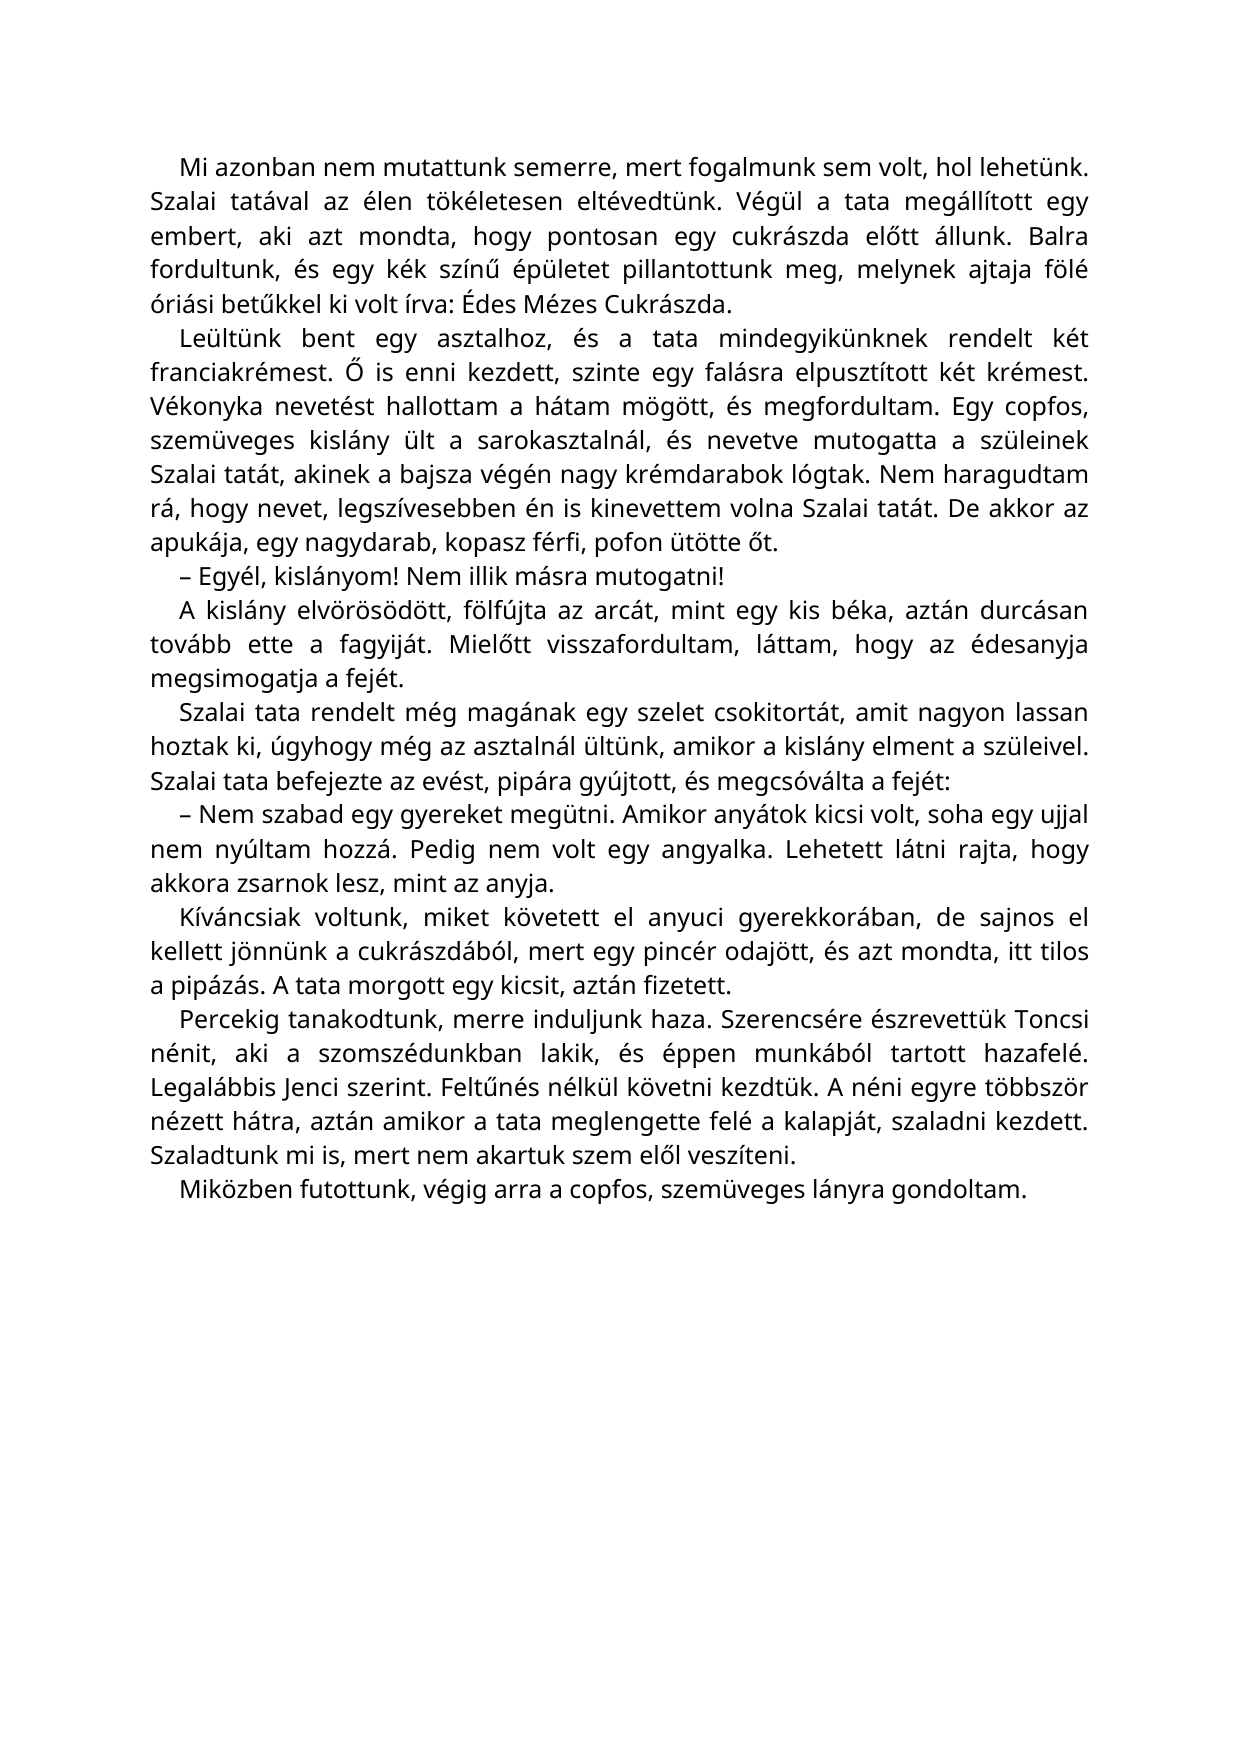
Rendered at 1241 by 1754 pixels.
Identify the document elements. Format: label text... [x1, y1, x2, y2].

text – Egyél, kislányom! Nem illik másra mutogatni! [150, 559, 1090, 593]
text – Nem szabad egy gyereket megütni. Amikor anyátok kicsi volt, soha egy ujjal nem nyúltam hozzá. Pedig nem volt egy angyalka. Lehetett látni rajta, hogy akkora zsarnok lesz, mint az anyja. [150, 797, 1090, 899]
text Szalai tata rendelt még magának egy szelet csokitortát, amit nagyon lassan hoztak ki, úgyhogy még az asztalnál ültünk, amikor a kislány elment a szüleivel. Szalai tata befejezte az evést, pipára gyújtott, és megcsóválta a fejét: [150, 695, 1090, 797]
text Leültünk bent egy asztalhoz, és a tata mindegyikünknek rendelt két franciakrémest. Ő is enni kezdett, szinte egy falásra elpusztított két krémest. Vékonyka nevetést hallottam a hátam mögött, és megfordultam. Egy copfos, szemüveges kislány ült a sarokasztalnál, és nevetve mutogatta a szüleinek Szalai tatát, akinek a bajsza végén nagy krémdarabok lógtak. Nem haragudtam rá, hogy nevet, legszívesebben én is kinevettem volna Szalai tatát. De akkor az apukája, egy nagydarab, kopasz férfi, pofon ütötte őt. [150, 320, 1090, 559]
text Mi azonban nem mutattunk semerre, mert fogalmunk sem volt, hol lehetünk. Szalai tatával az élen tökéletesen eltévedtünk. Végül a tata megállított egy embert, aki azt mondta, hogy pontosan egy cukrászda előtt állunk. Balra fordultunk, és egy kék színű épületet pillantottunk meg, melynek ajtaja fölé óriási betűkkel ki volt írva: Édes Mézes Cukrászda. [150, 150, 1090, 320]
text Percekig tanakodtunk, merre induljunk haza. Szerencsére észrevettük Toncsi nénit, aki a szomszédunkban lakik, és éppen munkából tartott hazafelé. Legalábbis Jenci szerint. Feltűnés nélkül követni kezdtük. A néni egyre többször nézett hátra, aztán amikor a tata meglengette felé a kalapját, szaladni kezdett. Szaladtunk mi is, mert nem akartuk szem elől veszíteni. [150, 1002, 1090, 1172]
text A kislány elvörösödött, fölfújta az arcát, mint egy kis béka, aztán durcásan tovább ette a fagyiját. Mielőtt visszafordultam, láttam, hogy az édesanyja megsimogatja a fejét. [150, 593, 1090, 695]
text Kíváncsiak voltunk, miket követett el anyuci gyerekkorában, de sajnos el kellett jönnünk a cukrászdából, mert egy pincér odajött, és azt mondta, itt tilos a pipázás. A tata morgott egy kicsit, aztán fizetett. [150, 899, 1090, 1002]
text Miközben futottunk, végig arra a copfos, szemüveges lányra gondoltam. [150, 1172, 1090, 1206]
